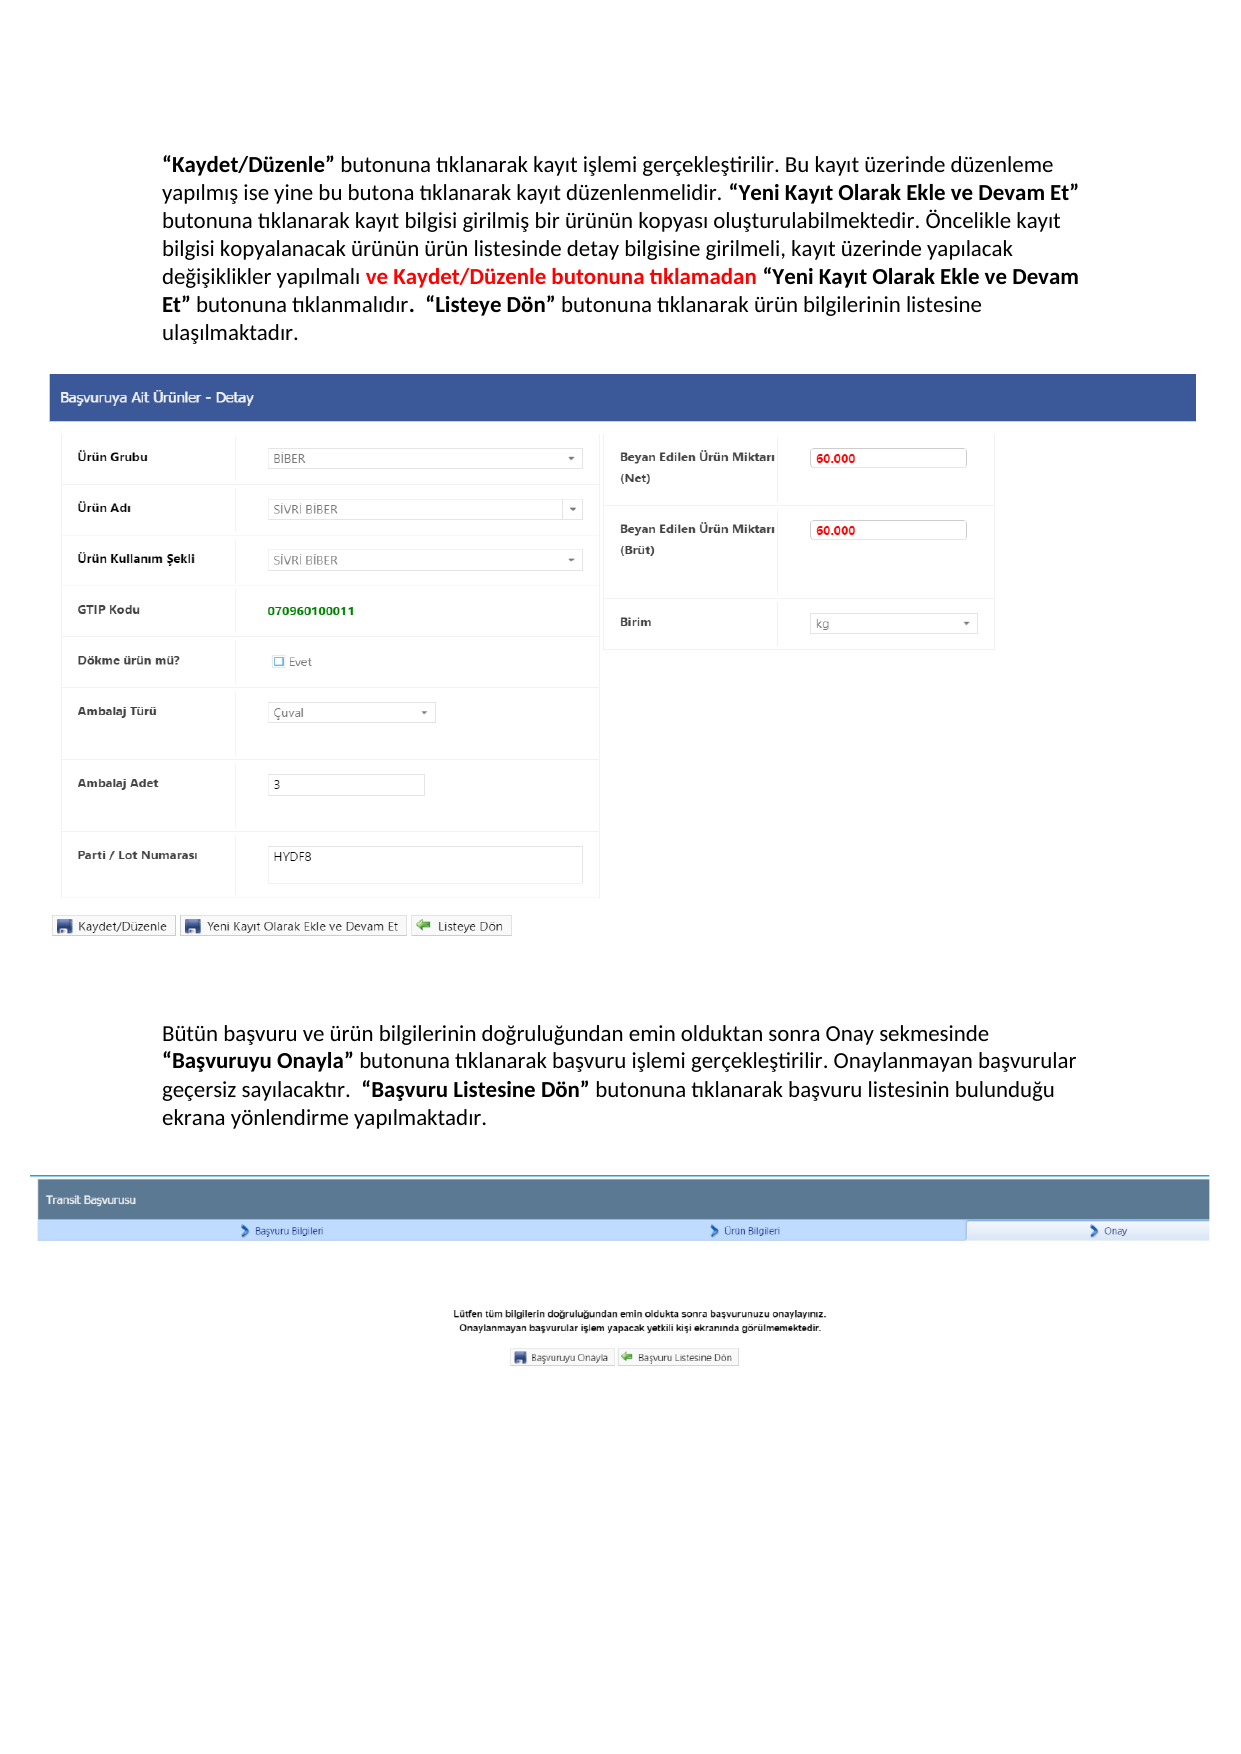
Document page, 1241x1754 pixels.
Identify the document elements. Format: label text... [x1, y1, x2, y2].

text Bütün başvuru ve ürün bilgilerinin doğruluğundan emin olduktan sonra Onay sekmesinde “Başvuruyu Onayla” butonuna tıklanarak başvuru işlemi gerçekleştirilir. Onaylanmayan başvurular geçersiz sayılacaktır. “Başvuru Listesine Dön” butonuna tıklanarak başvuru listesinin bulunduğu ekrana yönlendirme yapılmaktadır. [162, 1019, 1090, 1131]
text “Kaydet/Düzenle” butonuna tıklanarak kayıt işlemi gerçekleştirilir. Bu kayıt üzerinde düzenleme yapılmış ise yine bu butona tıklanarak kayıt düzenlenmelidir. “Yeni Kayıt Olarak Ekle ve Devam Et” butonuna tıklanarak kayıt bilgisi girilmiş bir ürünün kopyası oluşturulabilmektedir. Öncelikle kayıt bilgisi kopyalanacak ürünün ürün listesinde detay bilgisine girilmeli, kayıt üzerinde yapılacak değişiklikler yapılmalı ve Kaydet/Düzenle butonuna tıklamadan “Yeni Kayıt Olarak Ekle ve Devam Et” butonuna tıklanmalıdır. “Listeye Dön” butonuna tıklanarak ürün bilgilerinin listesine ulaşılmaktadır. [299, 150, 1090, 346]
picture [28, 1175, 1208, 1460]
picture [42, 374, 1196, 946]
